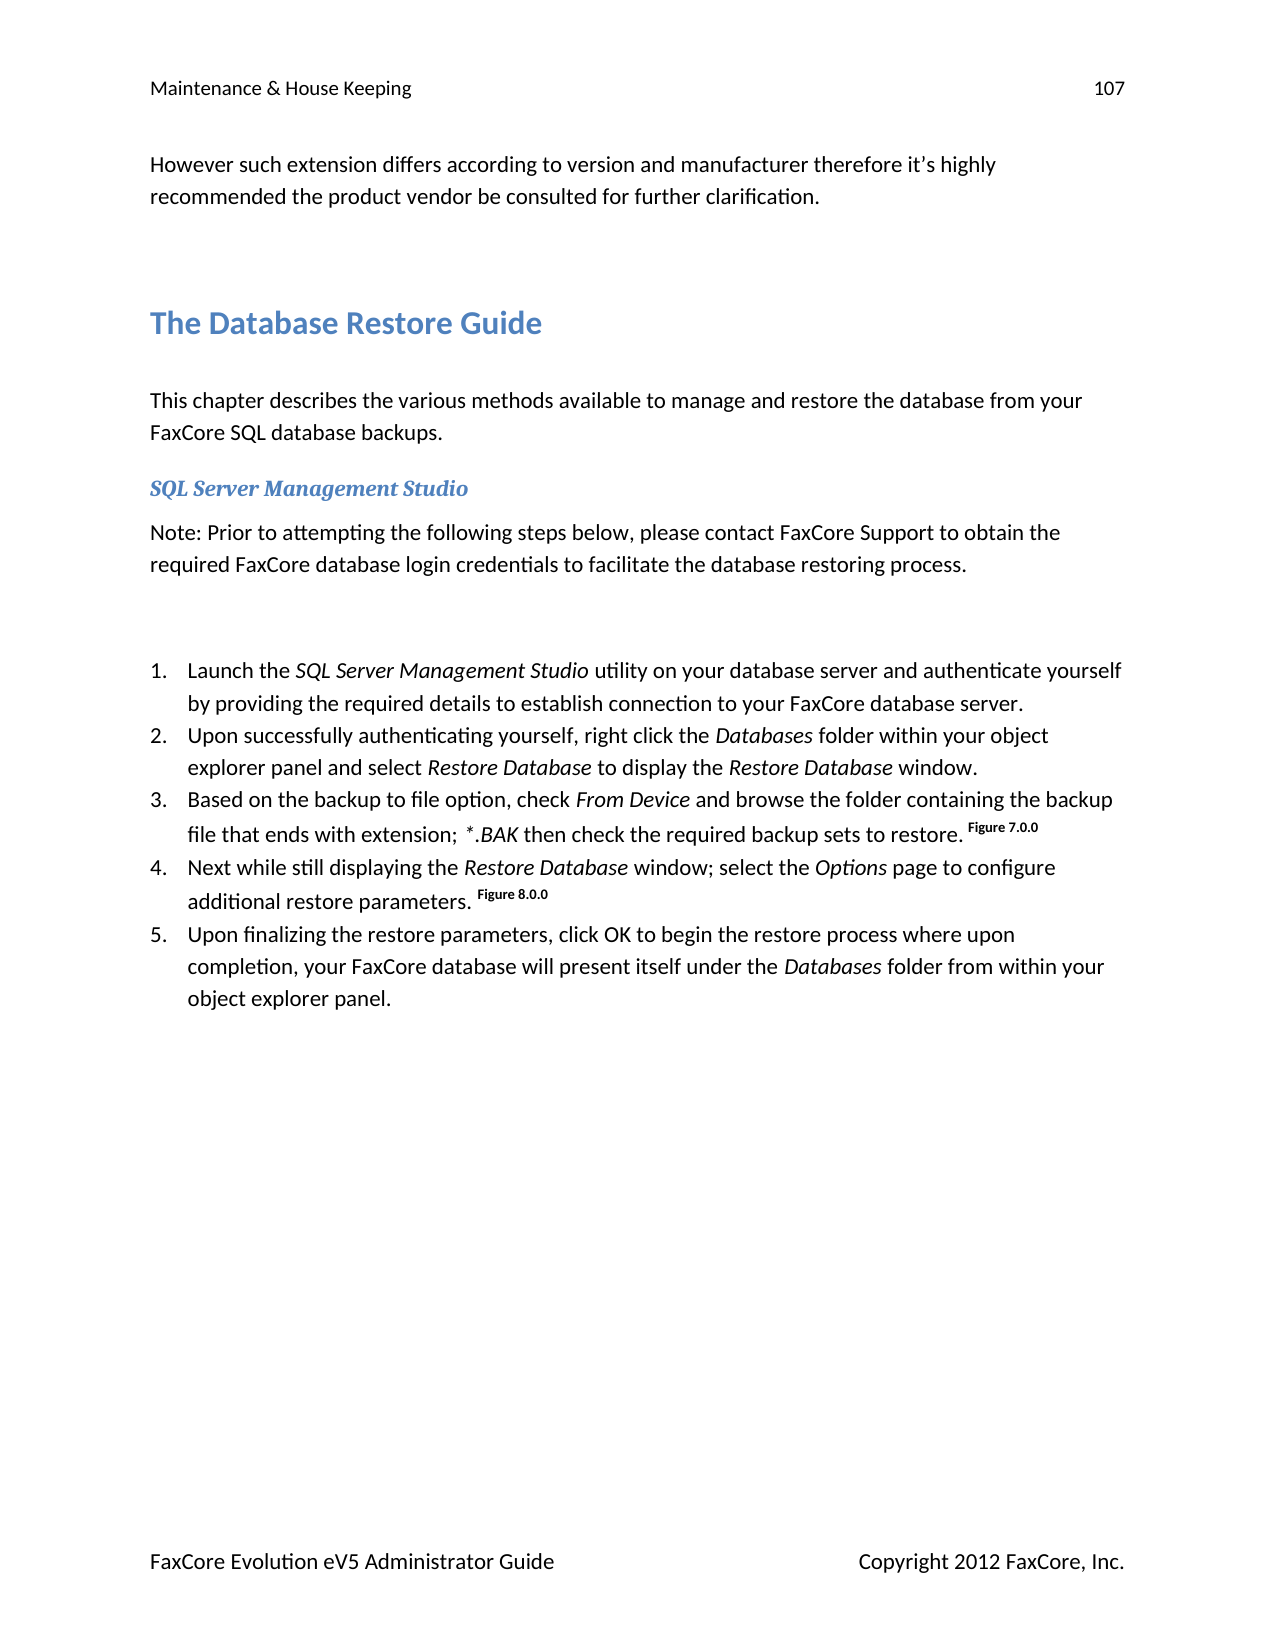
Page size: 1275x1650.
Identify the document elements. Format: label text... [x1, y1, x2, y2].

subtitle SQL Server Management Studio [150, 476, 1125, 502]
list Based on the backup to file option, check From Device and browse the folder containing the backup file that ends with extension; *.BAK then check the required backup sets to restore. Figure 7.0.0 [150, 785, 1125, 848]
list Next while still displaying the Restore Database window; select the Options page to configure additional restore parameters. Figure 8.0.0 [150, 853, 1125, 916]
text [150, 150, 1125, 210]
list Upon successfully authenticating yourself, right click the Databases folder within your object explorer panel and select Restore Database to display the Restore Database window. [150, 721, 1125, 781]
text This chapter describes the various methods available to manage and restore the database from your FaxCore SQL database backups. [150, 386, 1125, 446]
subtitle The Database Restore Guide [150, 302, 1125, 343]
list Upon finalizing the restore parameters, click OK to begin the restore process where upon completion, your FaxCore database will present itself under the Databases folder from within your object explorer panel. [150, 920, 1125, 1013]
list Launch the SQL Server Management Studio utility on your database server and authenticate yourself by providing the required details to establish connection to your FaxCore database server. [150, 656, 1125, 717]
text Note: Prior to attempting the following steps below, please contact FaxCore Support to obtain the required FaxCore database login credentials to facilitate the database restoring process. [150, 518, 1125, 578]
